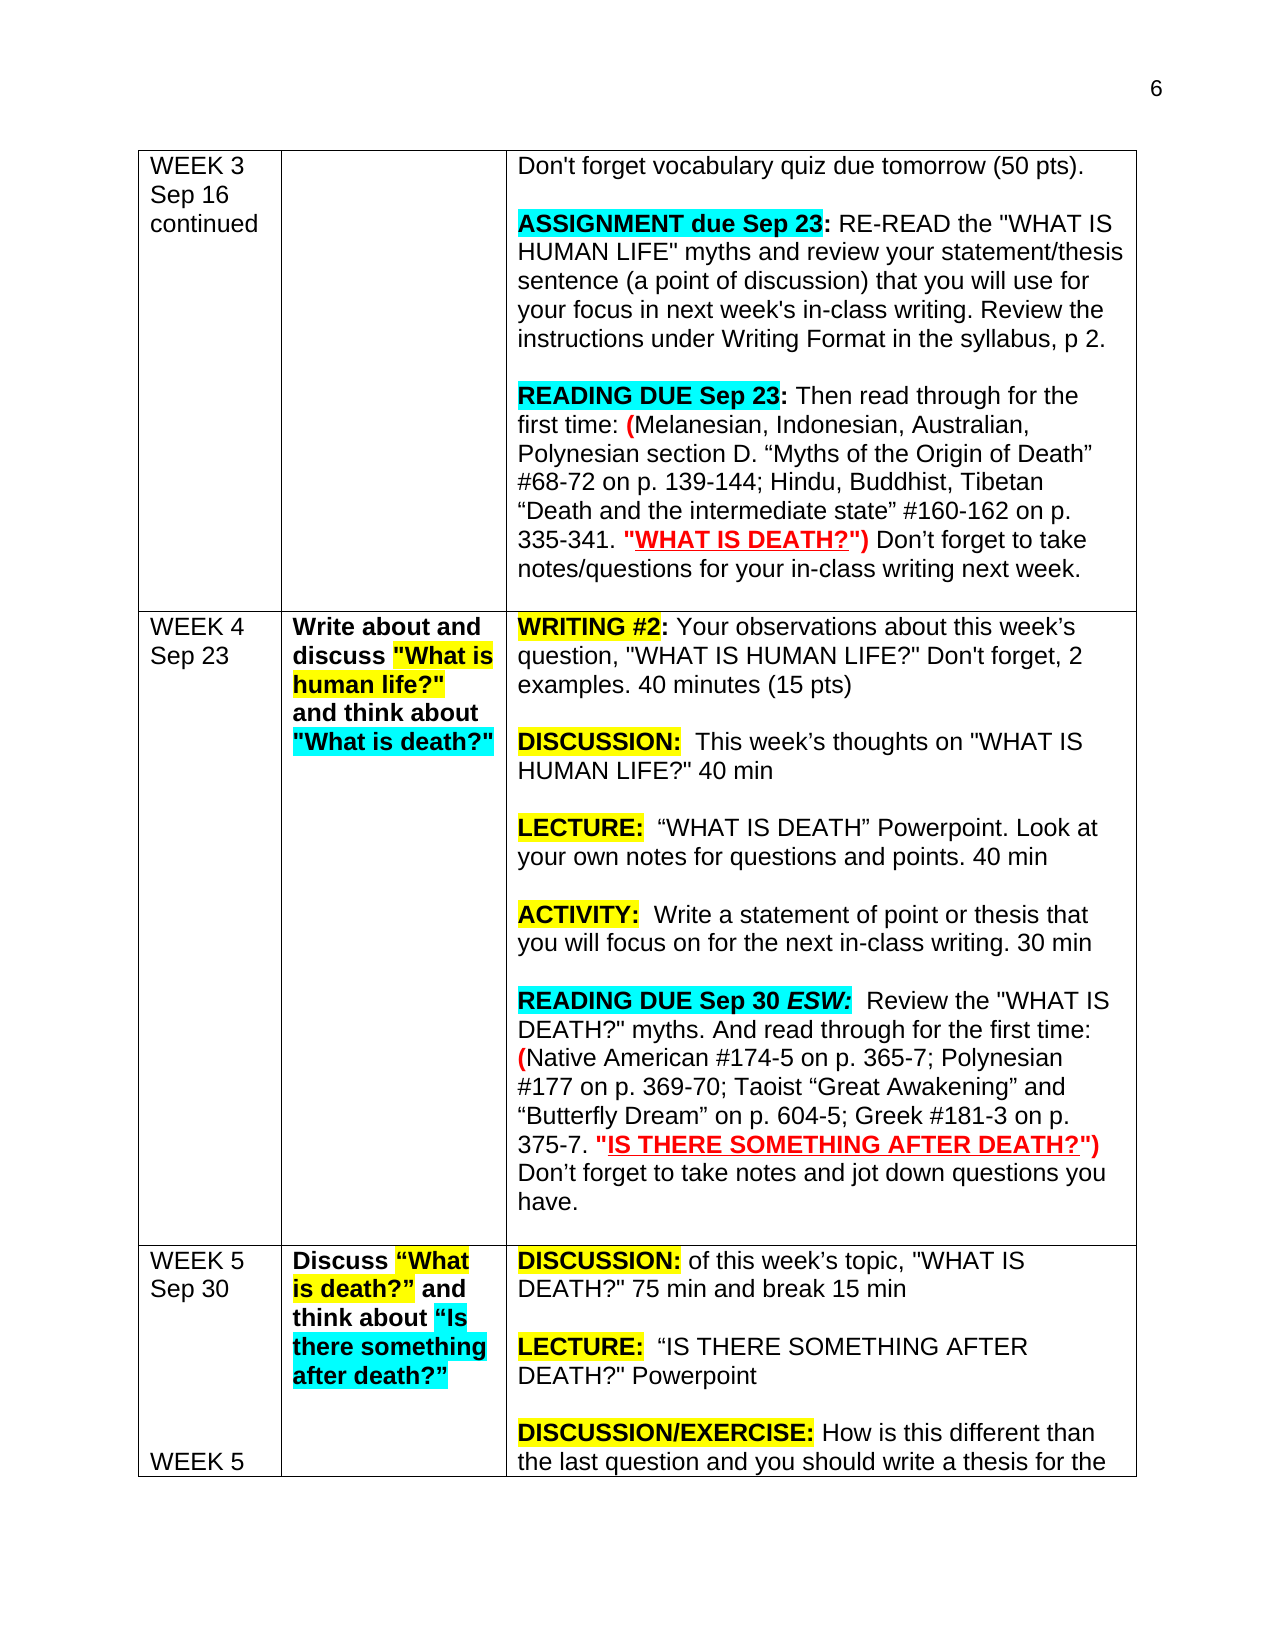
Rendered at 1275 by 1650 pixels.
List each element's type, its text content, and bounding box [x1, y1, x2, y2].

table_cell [139, 151, 281, 611]
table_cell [282, 151, 506, 611]
table_cell WEEK 4 Sep 23 [139, 612, 281, 1244]
table_cell WRITING #2: Your observations about this week’s question, "WHAT IS HUMAN LIFE?" Don't forget, 2 examples. 40 minutes (15 pts) DISCUSSION: This week’s thoughts on "WHAT IS HUMAN LIFE?" 40 min LECTURE: “WHAT IS DEATH” Powerpoint. Look at your own notes for questions and points. 40 min ACTIVITY: Write a statement of point or thesis that you will focus on for the next in-class writing. 30 min READING DUE Sep 30 ESW: Review the "WHAT IS DEATH?" myths. And read through for the first time: (Native American #174-5 on p. 365-7; Polynesian #177 on p. 369-70; Taoist “Great Awakening” and “Butterfly Dream” on p. 604-5; Greek #181-3 on p. 375-7. "IS THERE SOMETHING AFTER DEATH?") Don’t forget to take notes and jot down questions you have. [507, 612, 1136, 1244]
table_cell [139, 1246, 281, 1476]
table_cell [282, 1246, 506, 1476]
table_cell Write about and discuss "What is human life?" and think about "What is death?" [282, 612, 506, 1244]
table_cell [507, 151, 1136, 611]
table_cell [507, 1246, 1136, 1476]
